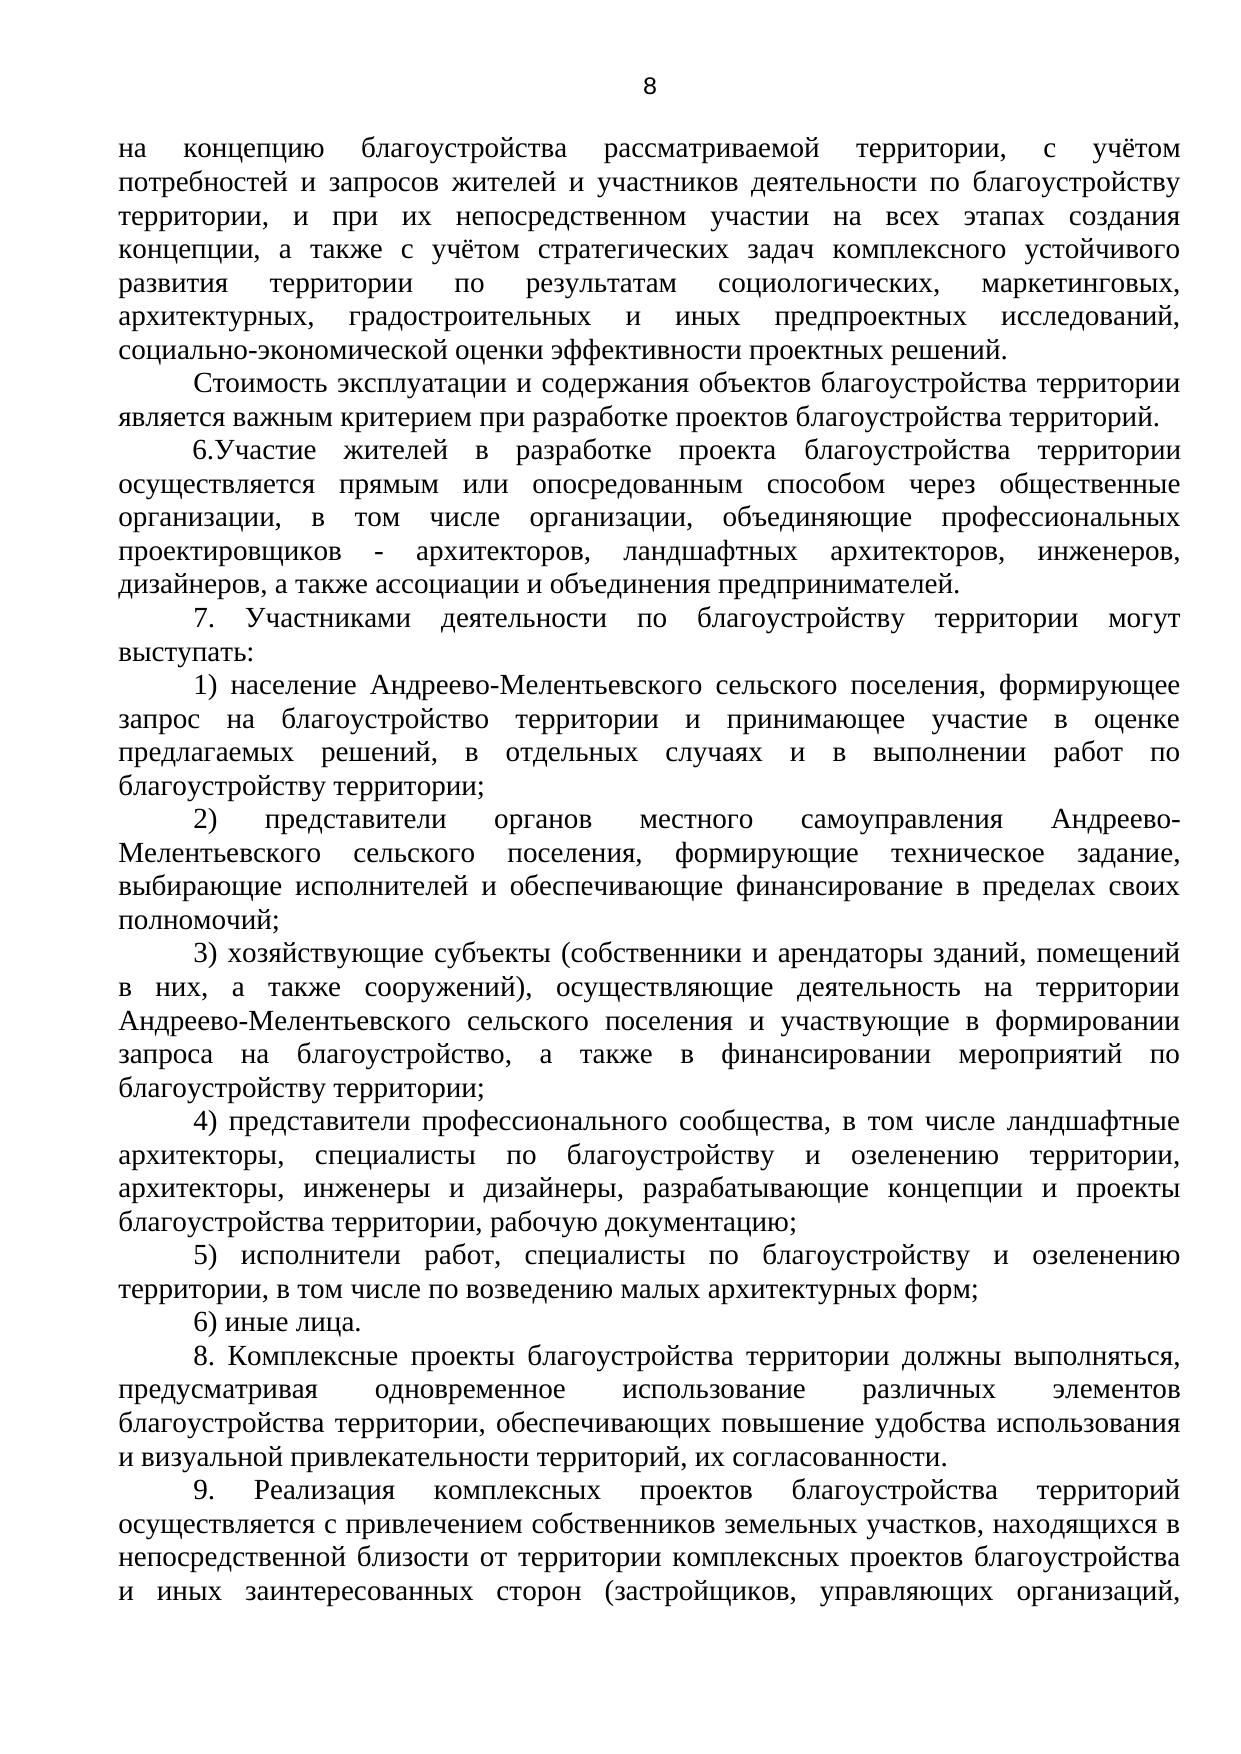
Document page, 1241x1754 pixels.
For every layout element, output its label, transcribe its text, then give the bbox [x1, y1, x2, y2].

text 8. Комплексные проекты благоустройства территории должны выполняться, предусматривая одновременное использование различных элементов благоустройства территории, обеспечивающих повышение удобства использования и визуальной привлекательности территорий, их согласованности. [118, 1338, 1181, 1472]
text 6.Участие жителей в разработке проекта благоустройства территории осуществляется прямым или опосредованным способом через общественные организации, в том числе организации, объединяющие профессиональных проектировщиков - архитекторов, ландшафтных архитекторов, инженеров, дизайнеров, а также ассоциации и объединения предпринимателей. [118, 432, 1181, 600]
text Стоимость эксплуатации и содержания объектов благоустройства территории является важным критерием при разработке проектов благоустройства территорий. [118, 365, 1181, 432]
text 5) исполнители работ, специалисты по благоустройству и озеленению территории, в том числе по возведению малых архитектурных форм; [118, 1237, 1181, 1304]
text 3) хозяйствующие субъекты (собственники и арендаторы зданий, помещений в них, а также сооружений), осуществляющие деятельность на территории Андреево-Мелентьевского сельского поселения и участвующие в формировании запроса на благоустройство, а также в финансировании мероприятий по благоустройству территории; [118, 936, 1181, 1103]
text 2) представители органов местного самоуправления Андреево-Мелентьевского сельского поселения, формирующие техническое задание, выбирающие исполнителей и обеспечивающие финансирование в пределах своих полномочий; [118, 801, 1181, 936]
text 1) население Андреево-Мелентьевского сельского поселения, формирующее запрос на благоустройство территории и принимающее участие в оценке предлагаемых решений, в отдельных случаях и в выполнении работ по благоустройству территории; [118, 667, 1181, 801]
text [118, 131, 1181, 365]
text 4) представители профессионального сообщества, в том числе ландшафтные архитекторы, специалисты по благоустройству и озеленению территории, архитекторы, инженеры и дизайнеры, разрабатывающие концепции и проекты благоустройства территории, рабочую документацию; [118, 1103, 1181, 1237]
text 7. Участниками деятельности по благоустройству территории могут выступать: [118, 600, 1181, 667]
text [118, 1472, 1181, 1606]
text 6) иные лица. [118, 1304, 1181, 1338]
